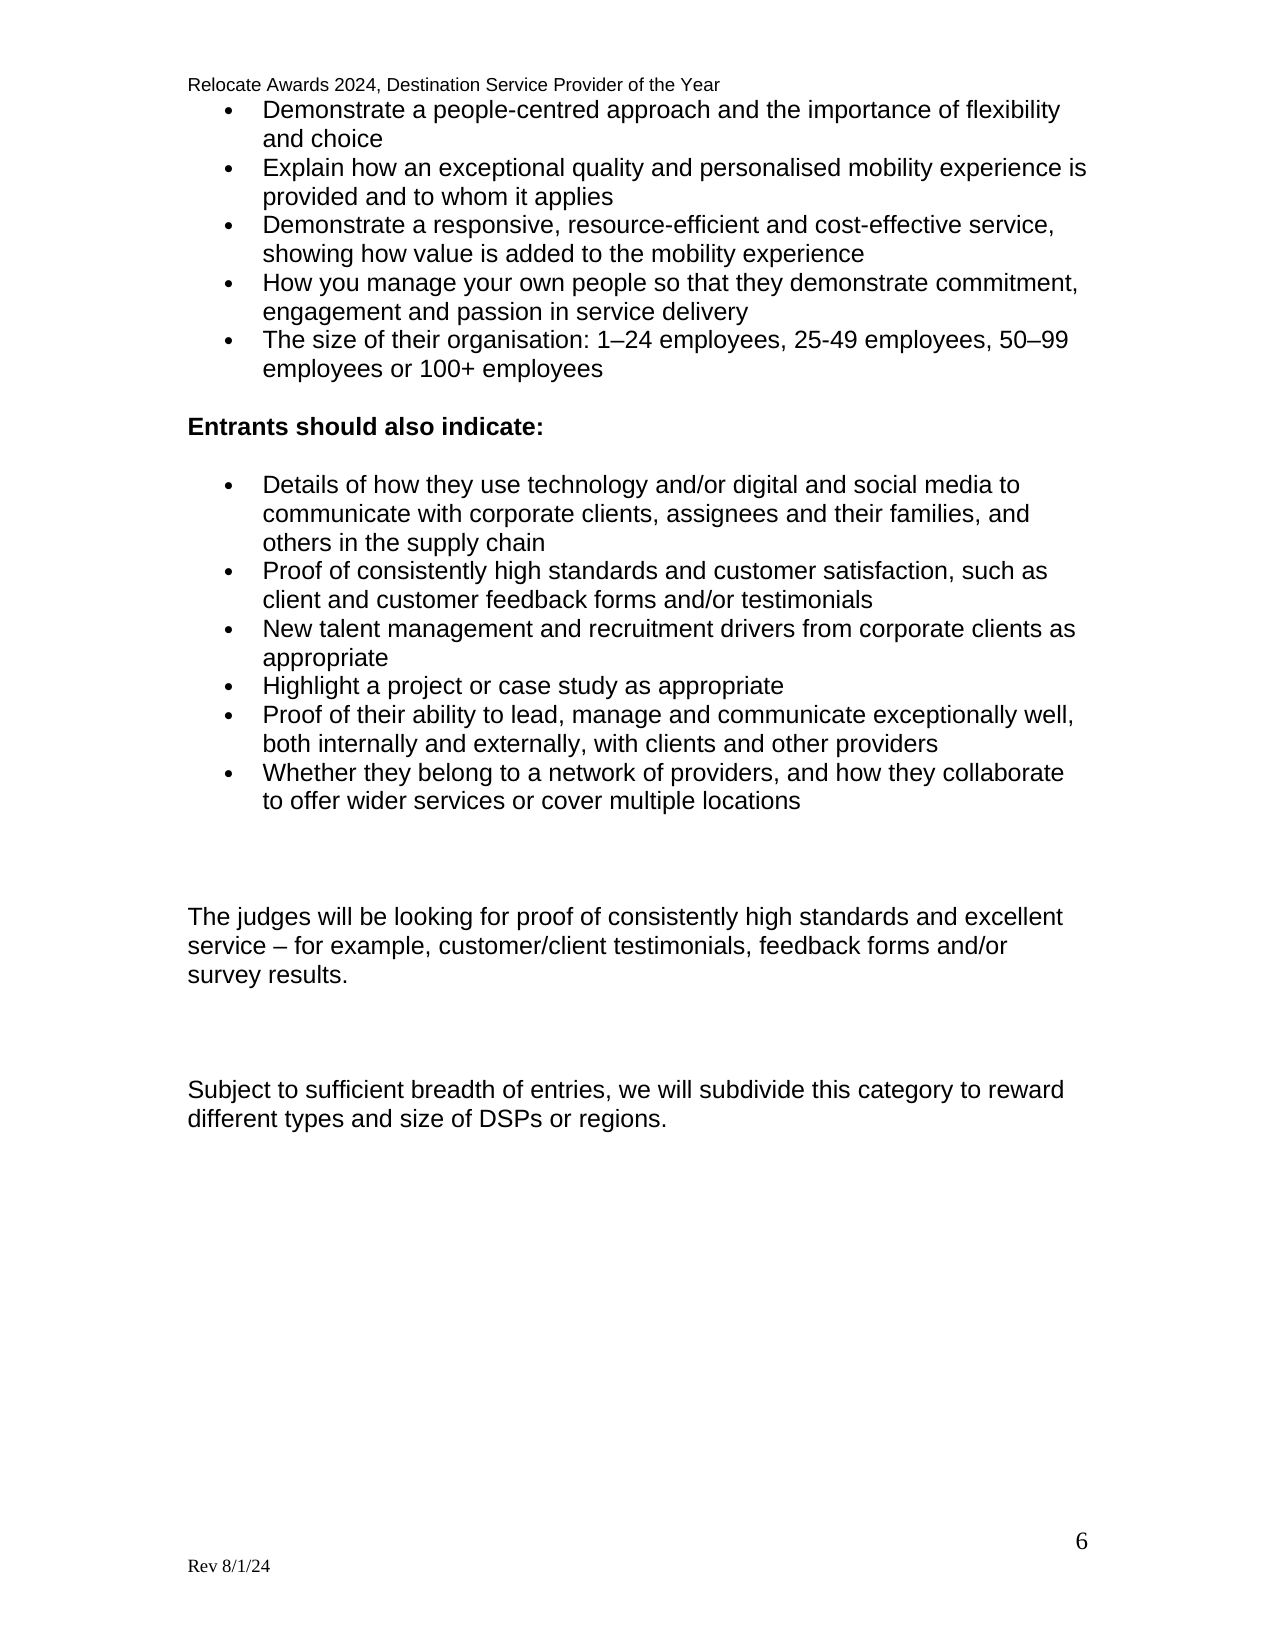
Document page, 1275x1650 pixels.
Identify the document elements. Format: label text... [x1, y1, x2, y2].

list New talent management and recruitment drivers from corporate clients as appropriate [225, 614, 1088, 671]
list Demonstrate a people-centred approach and the importance of flexibility and choice [225, 95, 1088, 153]
list Demonstrate a responsive, resource-efficient and cost-effective service, showing how value is added to the mobility experience [225, 210, 1088, 268]
list Whether they belong to a network of providers, and how they collaborate to offer wider services or cover multiple locations [225, 757, 1088, 815]
list Details of how they use technology and/or digital and social media to communicate with corporate clients, assignees and their families, and others in the supply chain [225, 470, 1088, 556]
text The judges will be looking for proof of consistently high standards and excellent service – for example, customer/client testimonials, feedback forms and/or survey results. [187, 902, 1088, 988]
text Entrants should also indicate: [187, 412, 1088, 441]
list How you manage your own people so that they demonstrate commitment, engagement and passion in service delivery [225, 268, 1088, 325]
list Proof of their ability to lead, manage and communicate exceptionally well, both internally and externally, with clients and other providers [225, 700, 1088, 757]
list Explain how an exceptional quality and personalised mobility experience is provided and to whom it applies [225, 153, 1088, 210]
list Proof of consistently high standards and customer satisfaction, such as client and customer feedback forms and/or testimonials [225, 556, 1088, 614]
list The size of their organisation: 1–24 employees, 25-49 employees, 50–99 employees or 100+ employees [225, 325, 1088, 383]
list Highlight a project or case study as appropriate [225, 671, 1088, 700]
text Subject to sufficient breadth of entries, we will subdivide this category to reward different types and size of DSPs or regions. [187, 1075, 1088, 1133]
